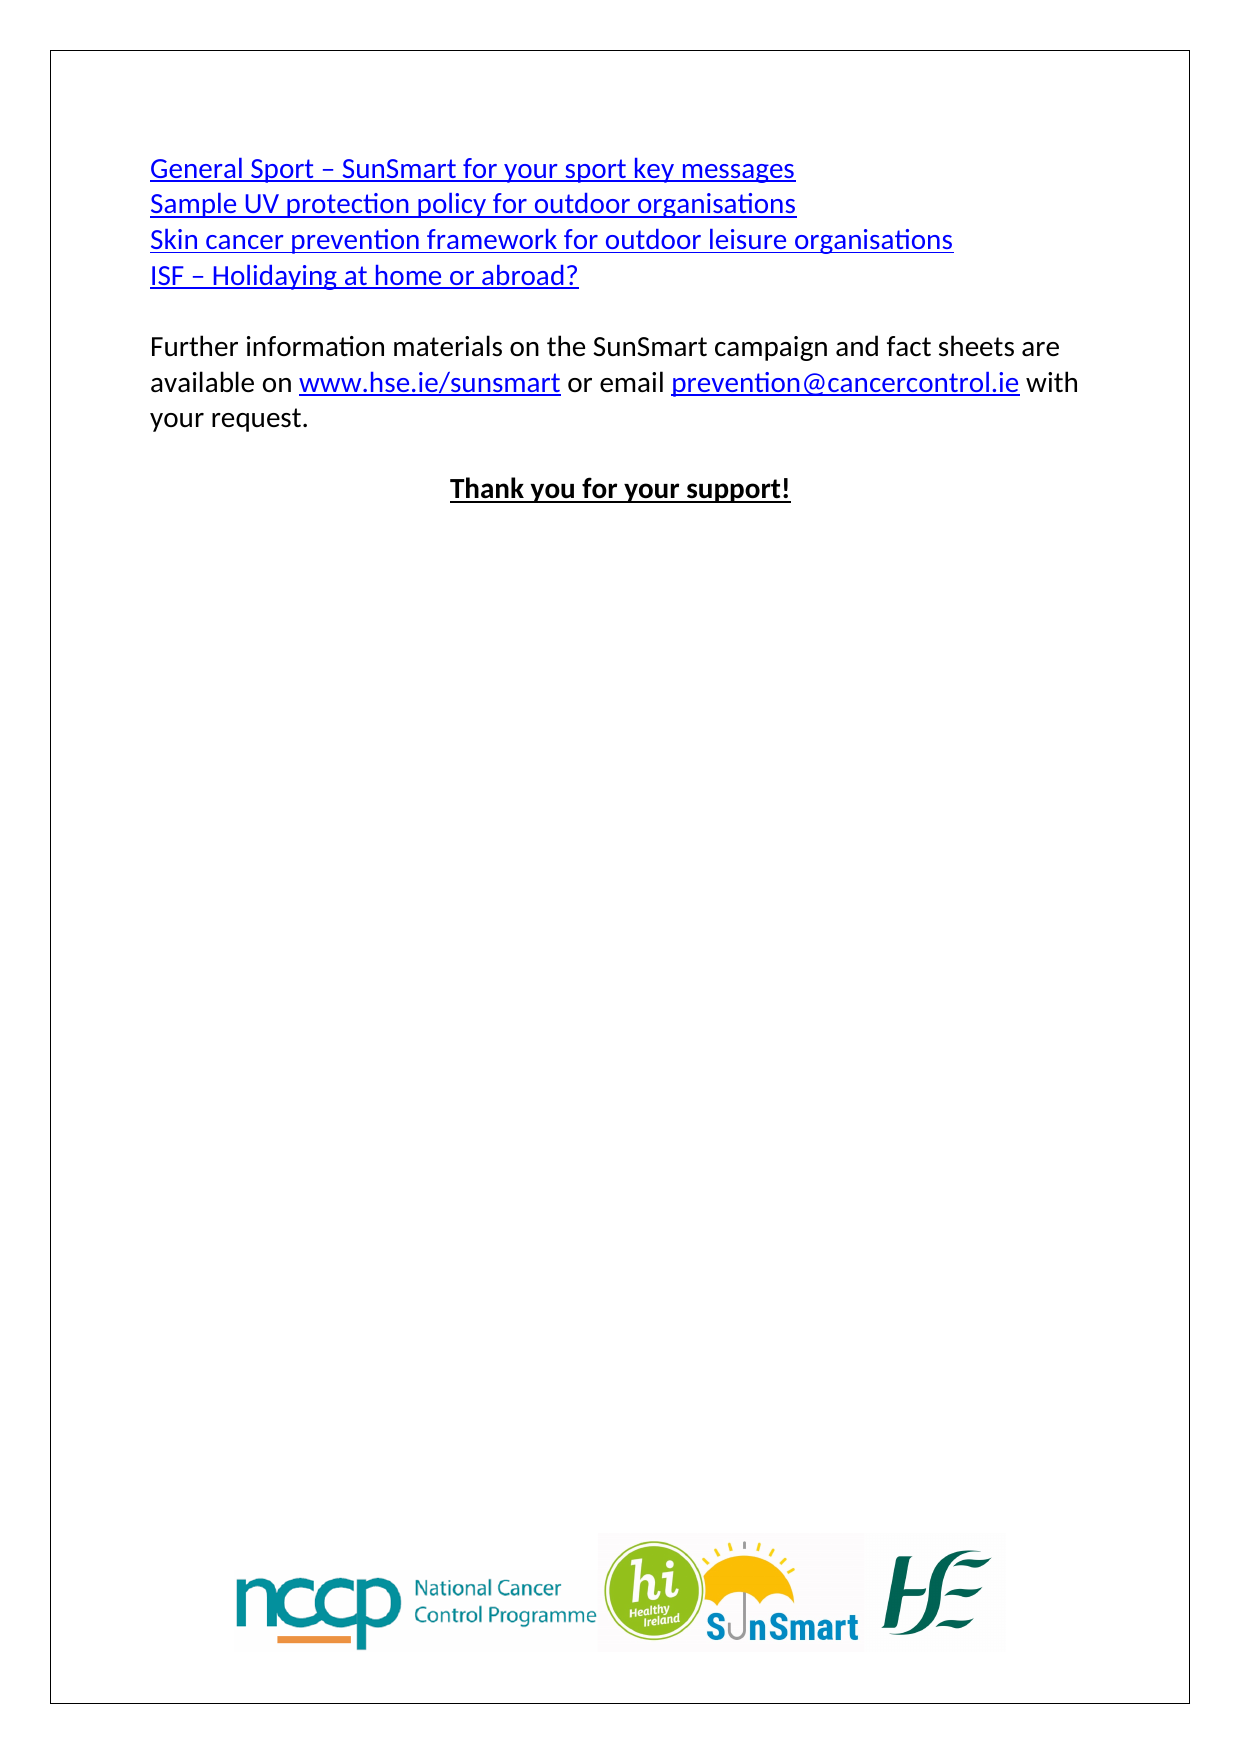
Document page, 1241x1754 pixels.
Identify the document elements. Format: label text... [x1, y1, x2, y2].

text Thank you for your support! [150, 471, 1090, 506]
text Further information materials on the SunSmart campaign and fact sheets are available on www.hse.ie/sunsmart or email prevention@cancercontrol.ie with your request. [150, 328, 1090, 435]
text General Sport – SunSmart for your sport key messages [150, 150, 1090, 186]
picture [234, 1533, 1007, 1652]
text Sample UV protection policy for outdoor organisations [150, 186, 1090, 221]
text ISF – Holidaying at home or abroad? [150, 257, 1090, 292]
text Skin cancer prevention framework for outdoor leisure organisations [150, 221, 1090, 257]
